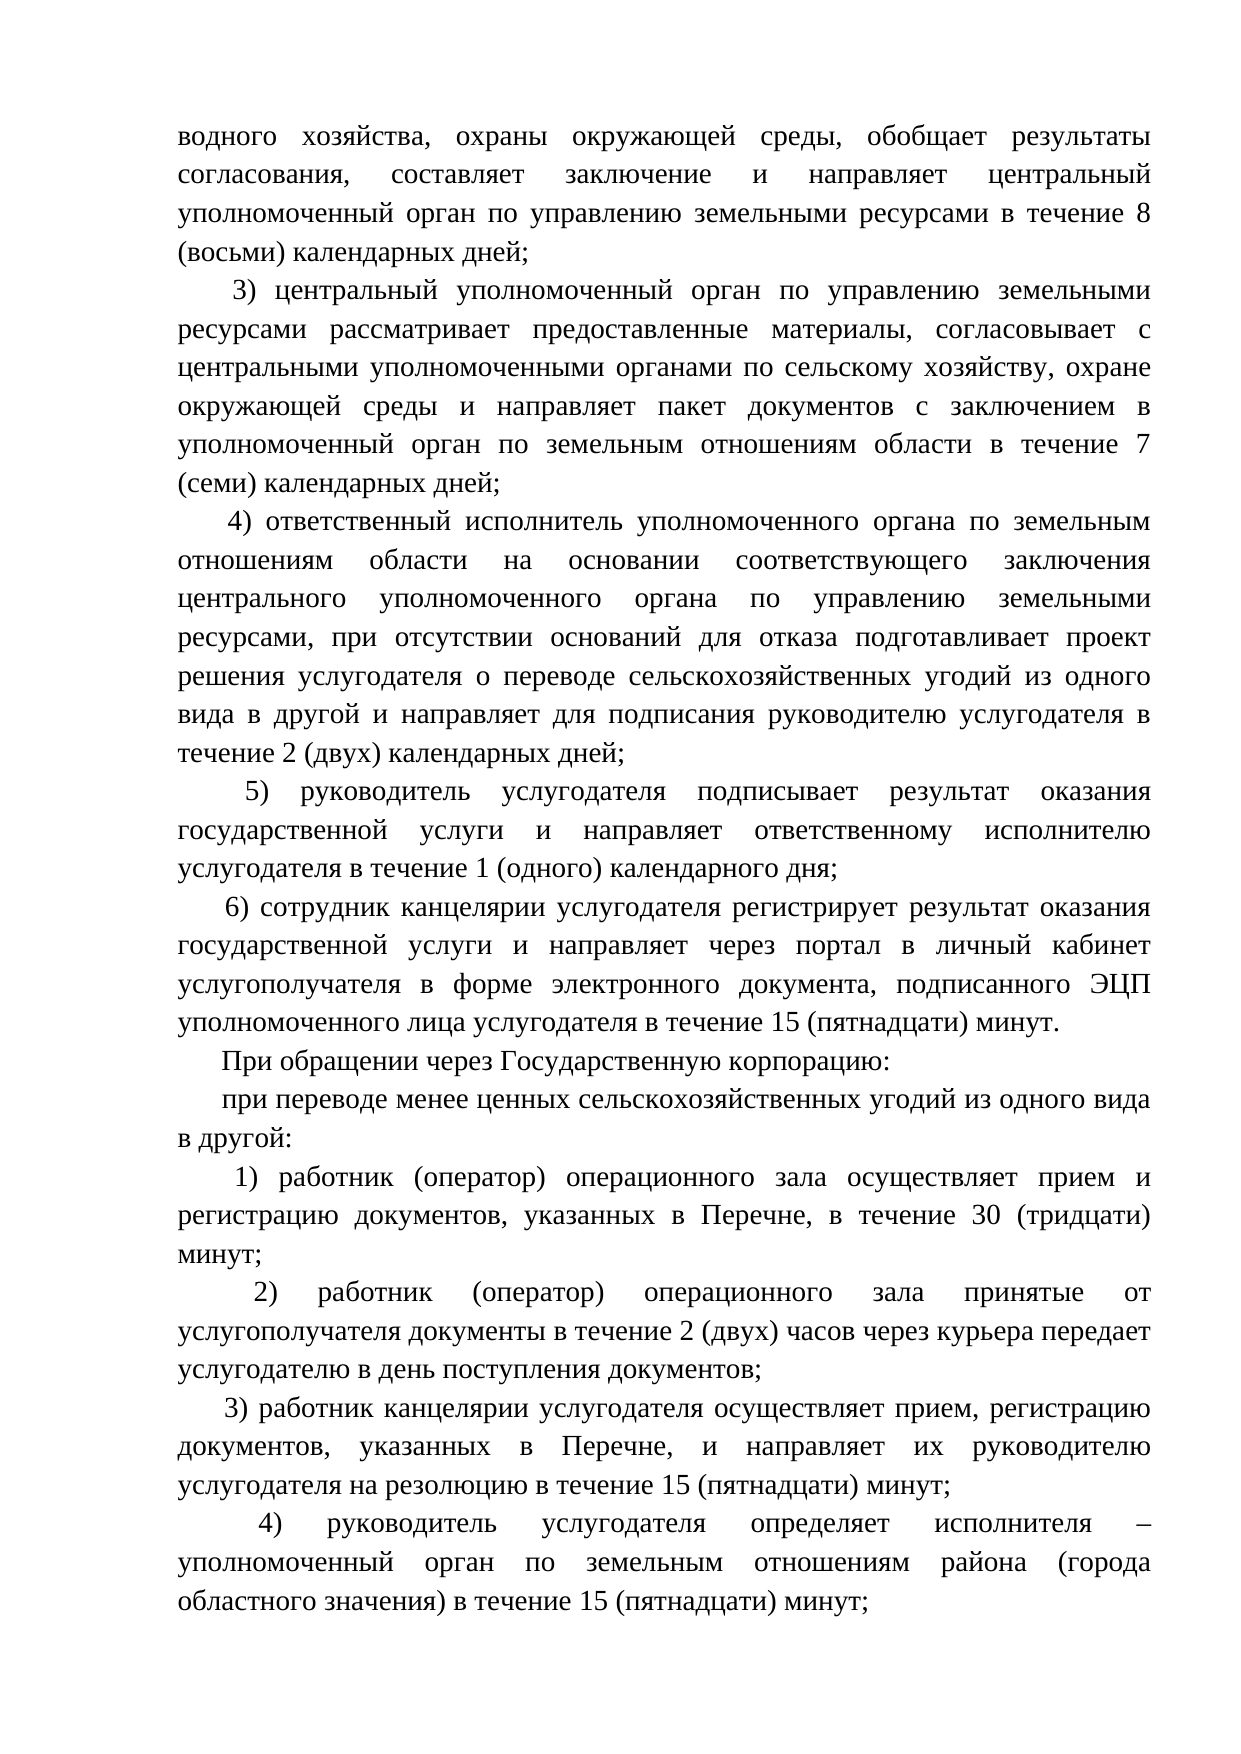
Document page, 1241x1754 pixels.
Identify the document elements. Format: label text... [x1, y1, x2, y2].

text При обращении через Государственную корпорацию: [177, 1043, 1152, 1077]
text 3) центральный уполномоченный орган по управлению земельными ресурсами рассматривает предоставленные материалы, согласовывает с центральными уполномоченными органами по сельскому хозяйству, охране окружающей среды и направляет пакет документов с заключением в уполномоченный орган по земельным отношениям области в течение 7 (семи) календарных дней; [177, 272, 1152, 498]
text 1) работник (оператор) операционного зала осуществляет прием и регистрацию документов, указанных в Перечне, в течение 30 (тридцати) минут; [177, 1159, 1152, 1269]
text 3) работник канцелярии услугодателя осуществляет прием, регистрацию документов, указанных в Перечне, и направляет их руководителю услугодателя на резолюцию в течение 15 (пятнадцати) минут; [177, 1390, 1152, 1501]
text 6) сотрудник канцелярии услугодателя регистрирует результат оказания государственной услуги и направляет через портал в личный кабинет услугополучателя в форме электронного документа, подписанного ЭЦП уполномоченного лица услугодателя в течение 15 (пятнадцати) минут. [177, 889, 1152, 1038]
text 2) работник (оператор) операционного зала принятые от услугополучателя документы в течение 2 (двух) часов через курьера передает услугодателю в день поступления документов; [177, 1274, 1152, 1385]
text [177, 118, 1152, 267]
text 5) руководитель услугодателя подписывает результат оказания государственной услуги и направляет ответственному исполнителю услугодателя в течение 1 (одного) календарного дня; [177, 773, 1152, 884]
text при переводе менее ценных сельскохозяйственных угодий из одного вида в другой: [177, 1082, 1152, 1154]
text 4) руководитель услугодателя определяет исполнителя – уполномоченный орган по земельным отношениям района (города областного значения) в течение 15 (пятнадцати) минут; [177, 1506, 1152, 1616]
text 4) ответственный исполнитель уполномоченного органа по земельным отношениям области на основании соответствующего заключения центрального уполномоченного органа по управлению земельными ресурсами, при отсутствии оснований для отказа подготавливает проект решения услугодателя о переводе сельскохозяйственных угодий из одного вида в другой и направляет для подписания руководителю услугодателя в течение 2 (двух) календарных дней; [177, 503, 1152, 768]
